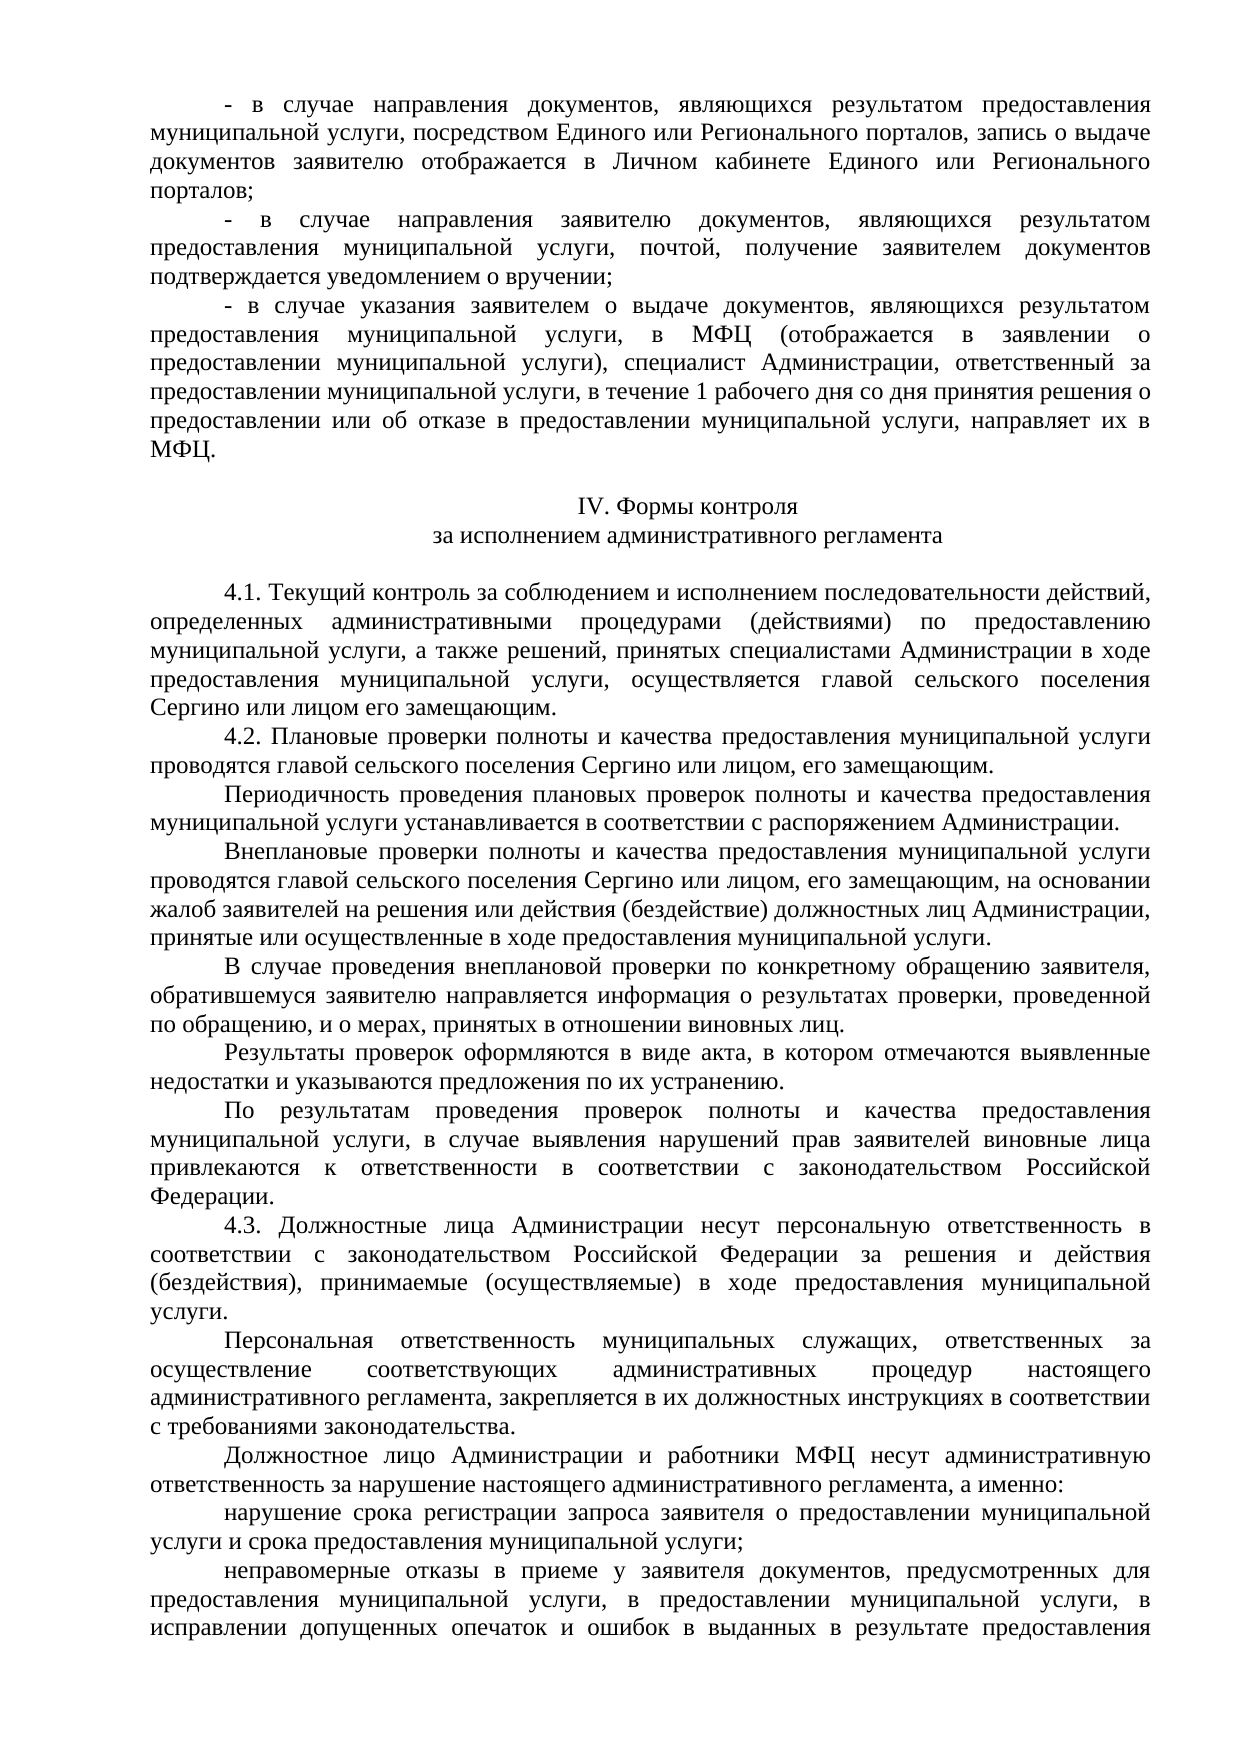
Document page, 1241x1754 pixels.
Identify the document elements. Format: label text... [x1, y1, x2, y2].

text нарушение срока регистрации запроса заявителя о предоставлении муниципальной услуги и срока предоставления муниципальной услуги; [150, 1497, 1152, 1555]
text 4.2. Плановые проверки полноты и качества предоставления муниципальной услуги проводятся главой сельского поселения Сергино или лицом, его замещающим. [150, 721, 1152, 779]
text Периодичность проведения плановых проверок полноты и качества предоставления муниципальной услуги устанавливается в соответствии с распоряжением Администрации. [150, 779, 1152, 836]
text за исполнением административного регламента [150, 520, 1152, 549]
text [150, 1555, 1152, 1641]
text IV. Формы контроля [150, 491, 1152, 520]
text - в случае направления заявителю документов, являющихся результатом предоставления муниципальной услуги, почтой, получение заявителем документов подтверждается уведомлением о вручении; [150, 204, 1152, 290]
text - в случае указания заявителем о выдаче документов, являющихся результатом предоставления муниципальной услуги, в МФЦ (отображается в заявлении о предоставлении муниципальной услуги), специалист Администрации, ответственный за предоставлении муниципальной услуги, в течение 1 рабочего дня со дня принятия решения о предоставлении или об отказе в предоставлении муниципальной услуги, направляет их в МФЦ. [150, 290, 1152, 462]
text Персональная ответственность муниципальных служащих, ответственных за осуществление соответствующих административных процедур настоящего административного регламента, закрепляется в их должностных инструкциях в соответствии с требованиями законодательства. [150, 1325, 1152, 1440]
text Результаты проверок оформляются в виде акта, в котором отмечаются выявленные недостатки и указываются предложения по их устранению. [150, 1037, 1152, 1095]
text Должностное лицо Администрации и работники МФЦ несут административную ответственность за нарушение настоящего административного регламента, а именно: [150, 1440, 1152, 1497]
text В случае проведения внеплановой проверки по конкретному обращению заявителя, обратившемуся заявителю направляется информация о результатах проверки, проведенной по обращению, и о мерах, принятых в отношении виновных лиц. [150, 951, 1152, 1037]
text - в случае направления документов, являющихся результатом предоставления муниципальной услуги, посредством Единого или Регионального порталов, запись о выдаче документов заявителю отображается в Личном кабинете Единого или Регионального порталов; [150, 89, 1152, 204]
text Внеплановые проверки полноты и качества предоставления муниципальной услуги проводятся главой сельского поселения Сергино или лицом, его замещающим, на основании жалоб заявителей на решения или действия (бездействие) должностных лиц Администрации, принятые или осуществленные в ходе предоставления муниципальной услуги. [150, 836, 1152, 951]
text 4.1. Текущий контроль за соблюдением и исполнением последовательности действий, определенных административными процедурами (действиями) по предоставлению муниципальной услуги, а также решений, принятых специалистами Администрации в ходе предоставления муниципальной услуги, осуществляется главой сельского поселения Сергино или лицом его замещающим. [150, 577, 1152, 721]
text 4.3. Должностные лица Администрации несут персональную ответственность в соответствии с законодательством Российской Федерации за решения и действия (бездействия), принимаемые (осуществляемые) в ходе предоставления муниципальной услуги. [150, 1210, 1152, 1325]
text По результатам проведения проверок полноты и качества предоставления муниципальной услуги, в случае выявления нарушений прав заявителей виновные лица привлекаются к ответственности в соответствии с законодательством Российской Федерации. [150, 1095, 1152, 1210]
